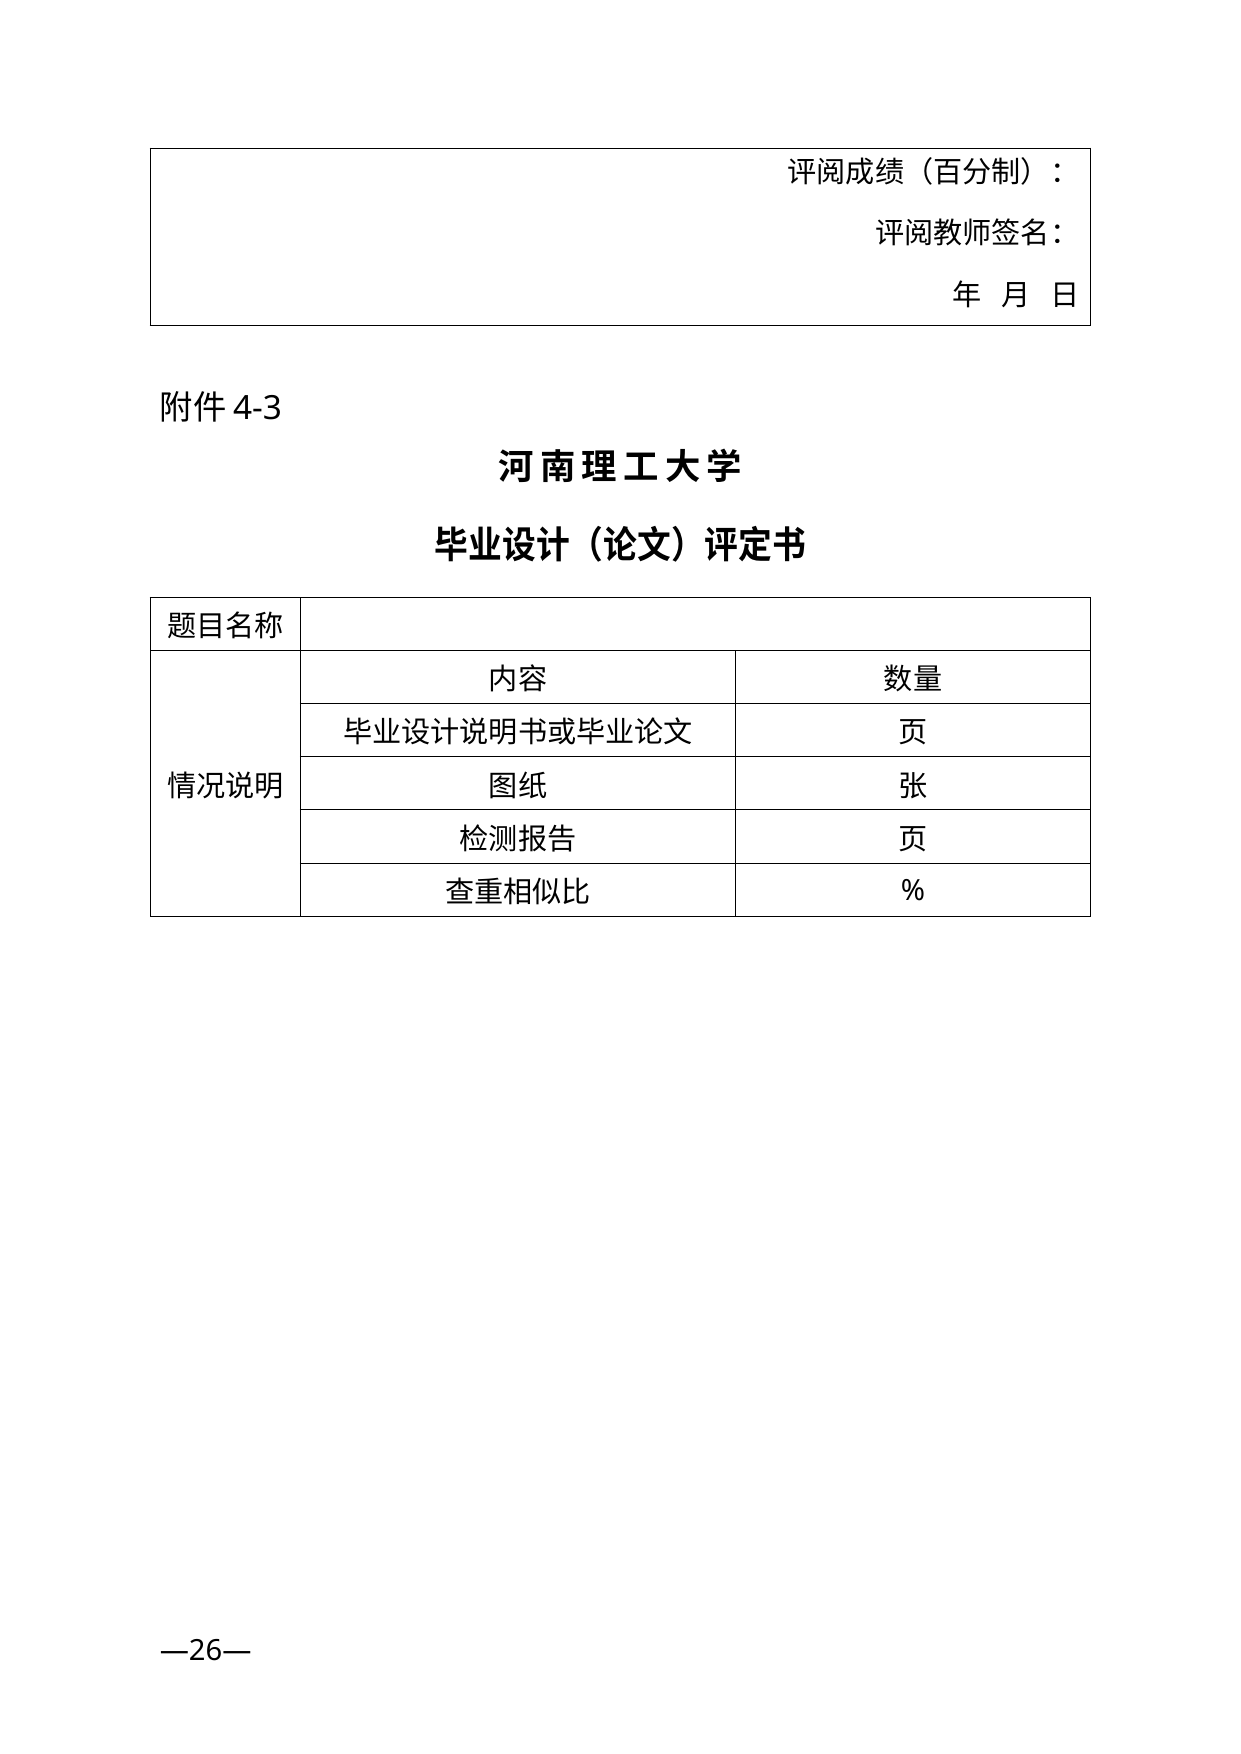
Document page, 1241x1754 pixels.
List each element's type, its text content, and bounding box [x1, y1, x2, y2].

text 毕业设计（论文）评定书 [159, 515, 1081, 570]
table_header [301, 598, 1090, 650]
table_cell 情况说明 [151, 651, 300, 916]
table_cell 页 [736, 704, 1090, 756]
table_cell % [736, 864, 1090, 916]
table_cell 查重相似比 [301, 864, 735, 916]
table_cell 数量 [736, 651, 1090, 703]
table_cell 图纸 [301, 757, 735, 809]
table_header 题目名称 [151, 598, 300, 650]
text 河南理工大学 [159, 438, 1081, 490]
table_cell 张 [736, 757, 1090, 809]
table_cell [151, 149, 1090, 325]
table_cell 内容 [301, 651, 735, 703]
text 附件4-3 [159, 380, 1081, 429]
table_cell 毕业设计说明书或毕业论文 [301, 704, 735, 756]
table_cell 页 [736, 810, 1090, 862]
table_cell 检测报告 [301, 810, 735, 862]
